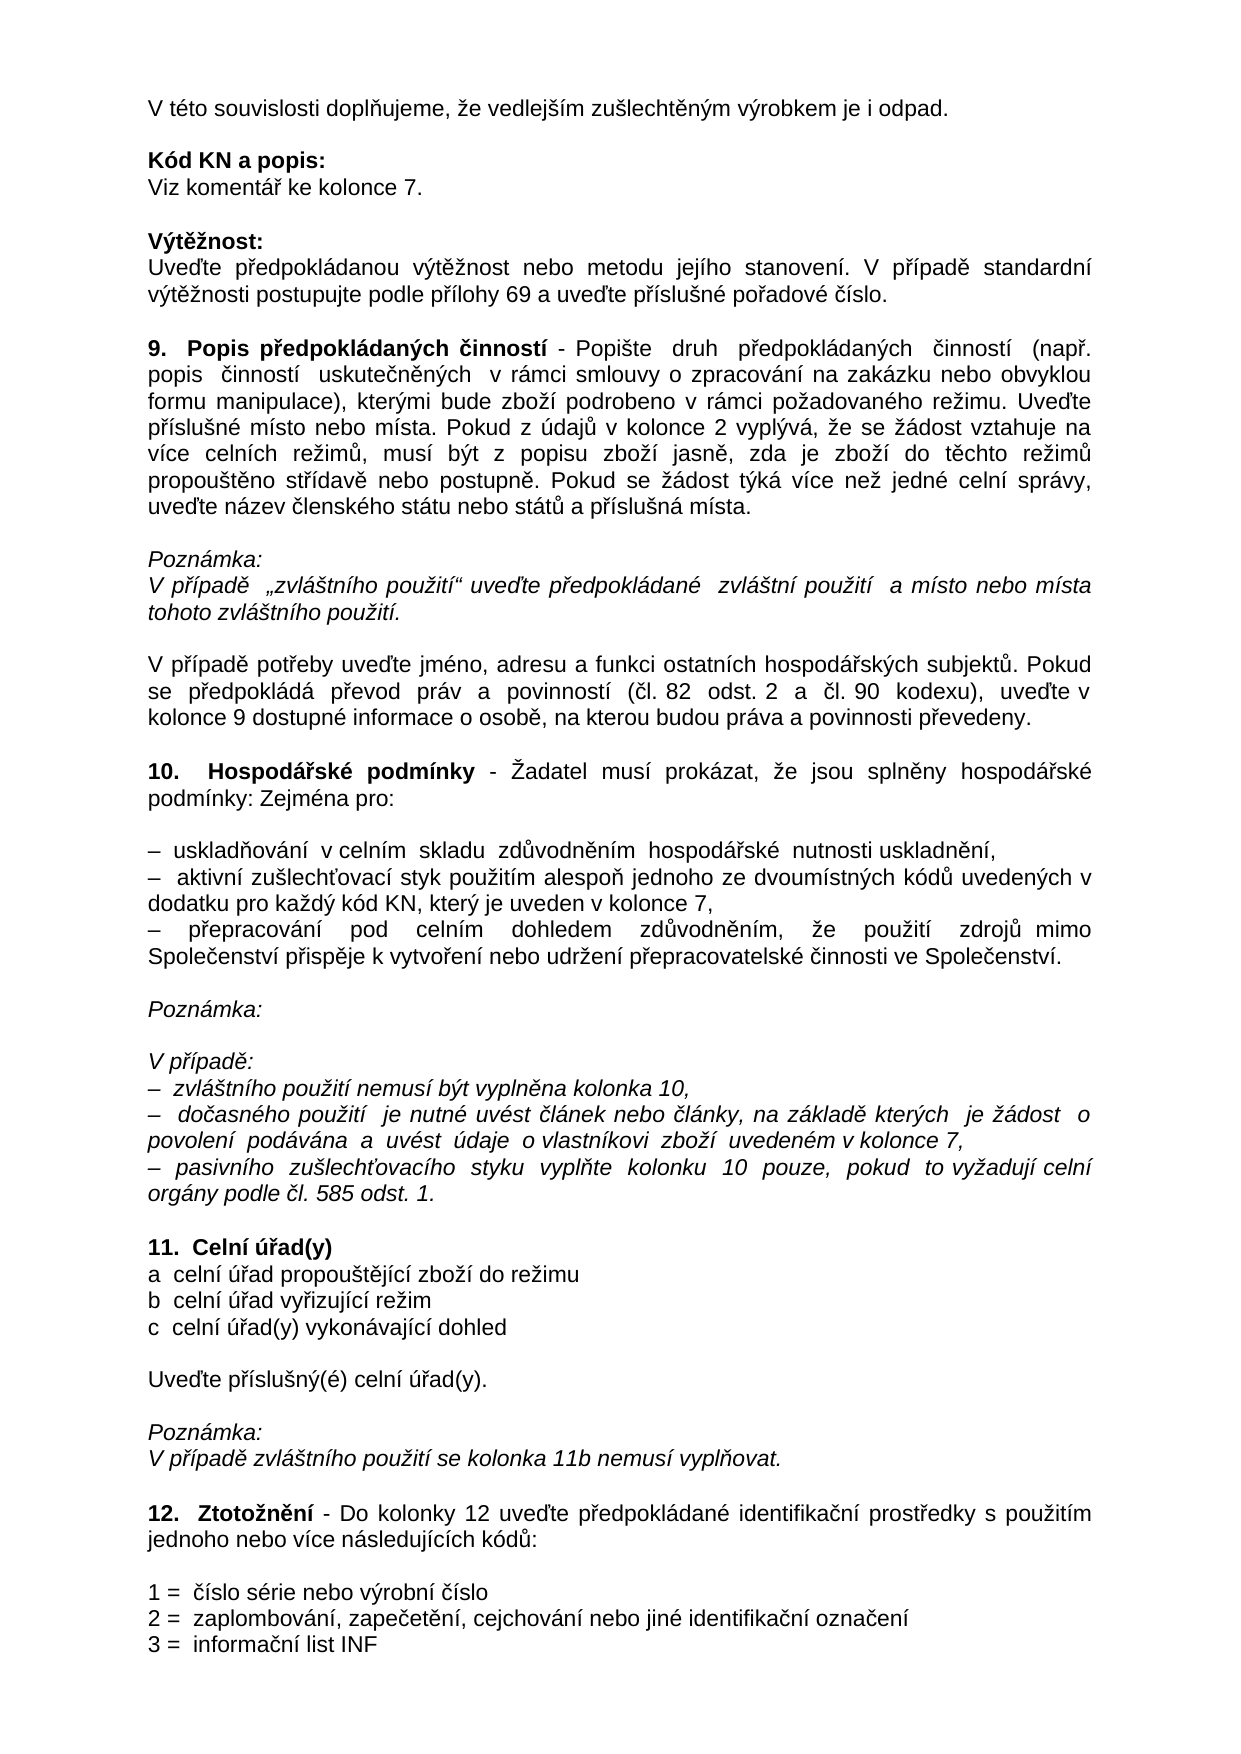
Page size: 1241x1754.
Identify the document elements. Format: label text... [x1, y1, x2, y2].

text Poznámka: [148, 996, 1092, 1022]
text a celní úřad propouštějící zboží do režimu [148, 1261, 1092, 1287]
text Poznámka: [148, 1419, 1092, 1445]
text Výtěžnost: [148, 228, 1092, 254]
text Poznámka: [148, 546, 1092, 572]
text c celní úřad(y) vykonávající dohled [148, 1313, 1092, 1340]
text Kód KN a popis: [148, 147, 1092, 173]
text 2 = zaplombování, zapečetění, cejchování nebo jiné identifikační označení [148, 1605, 1092, 1631]
text V případě „zvláštního použití“ uveďte předpokládané zvláštní použití a místo nebo místa tohoto zvláštního použití. [148, 572, 1092, 625]
text V případě potřeby uveďte jméno, adresu a funkci ostatních hospodářských subjektů. Pokud se předpokládá převod práv a povinností (čl. 82 odst. 2 a čl. 90 kodexu), uveďte v kolonce 9 dostupné informace o osobě, na kterou budou práva a povinnosti převedeny. [148, 651, 1092, 730]
text – dočasného použití je nutné uvést článek nebo články, na základě kterých je žádost o povolení podávána a uvést údaje o vlastníkovi zboží uvedeném v kolonce 7, [148, 1101, 1092, 1154]
text Viz komentář ke kolonce 7. [148, 173, 1092, 200]
text 10. Hospodářské podmínky - Žadatel musí prokázat, že jsou splněny hospodářské podmínky: Zejména pro: [148, 758, 1092, 811]
text 1 = číslo série nebo výrobní číslo [148, 1579, 1092, 1605]
text Uveďte předpokládanou výtěžnost nebo metodu jejího stanovení. V případě standardní výtěžnosti postupujte podle přílohy 69 a uveďte příslušné pořadové číslo. [148, 254, 1092, 307]
text 12. Ztotožnění - Do kolonky 12 uveďte předpokládané identifikační prostředky s použitím jednoho nebo více následujících kódů: [148, 1499, 1092, 1552]
text 9. Popis předpokládaných činností - Popište druh předpokládaných činností (např. popis činností uskutečněných v rámci smlouvy o zpracování na zakázku nebo obvyklou formu manipulace), kterými bude zboží podrobeno v rámci požadovaného režimu. Uveďte příslušné místo nebo místa. Pokud z údajů v kolonce 2 vyplývá, že se žádost vztahuje na více celních režimů, musí být z popisu zboží jasně, zda je zboží do těchto režimů propouštěno střídavě nebo postupně. Pokud se žádost týká více než jedné celní správy, uveďte název členského státu nebo států a příslušná místa. [148, 335, 1092, 519]
text Uveďte příslušný(é) celní úřad(y). [148, 1366, 1092, 1392]
text b celní úřad vyřizující režim [148, 1287, 1092, 1313]
text – uskladňování v celním skladu zdůvodněním hospodářské nutnosti uskladnění, [148, 837, 1092, 864]
text V této souvislosti doplňujeme, že vedlejším zušlechtěným výrobkem je i odpad. [148, 94, 1092, 121]
text 11. Celní úřad(y) [148, 1234, 1092, 1261]
text – pasivního zušlechťovacího styku vyplňte kolonku 10 pouze, pokud to vyžadují celní orgány podle čl. 585 odst. 1. [148, 1154, 1092, 1206]
text V případě zvláštního použití se kolonka 11b nemusí vyplňovat. [148, 1445, 1092, 1472]
text – přepracování pod celním dohledem zdůvodněním, že použití zdrojů mimo Společenství přispěje k vytvoření nebo udržení přepracovatelské činnosti ve Společenství. [148, 916, 1092, 969]
text V případě: [148, 1048, 1092, 1074]
text – aktivní zušlechťovací styk použitím alespoň jednoho ze dvoumístných kódů uvedených v dodatku pro každý kód KN, který je uveden v kolonce 7, [148, 864, 1092, 916]
text 3 = informační list INF [148, 1631, 1092, 1658]
text – zvláštního použití nemusí být vyplněna kolonka 10, [148, 1074, 1092, 1101]
